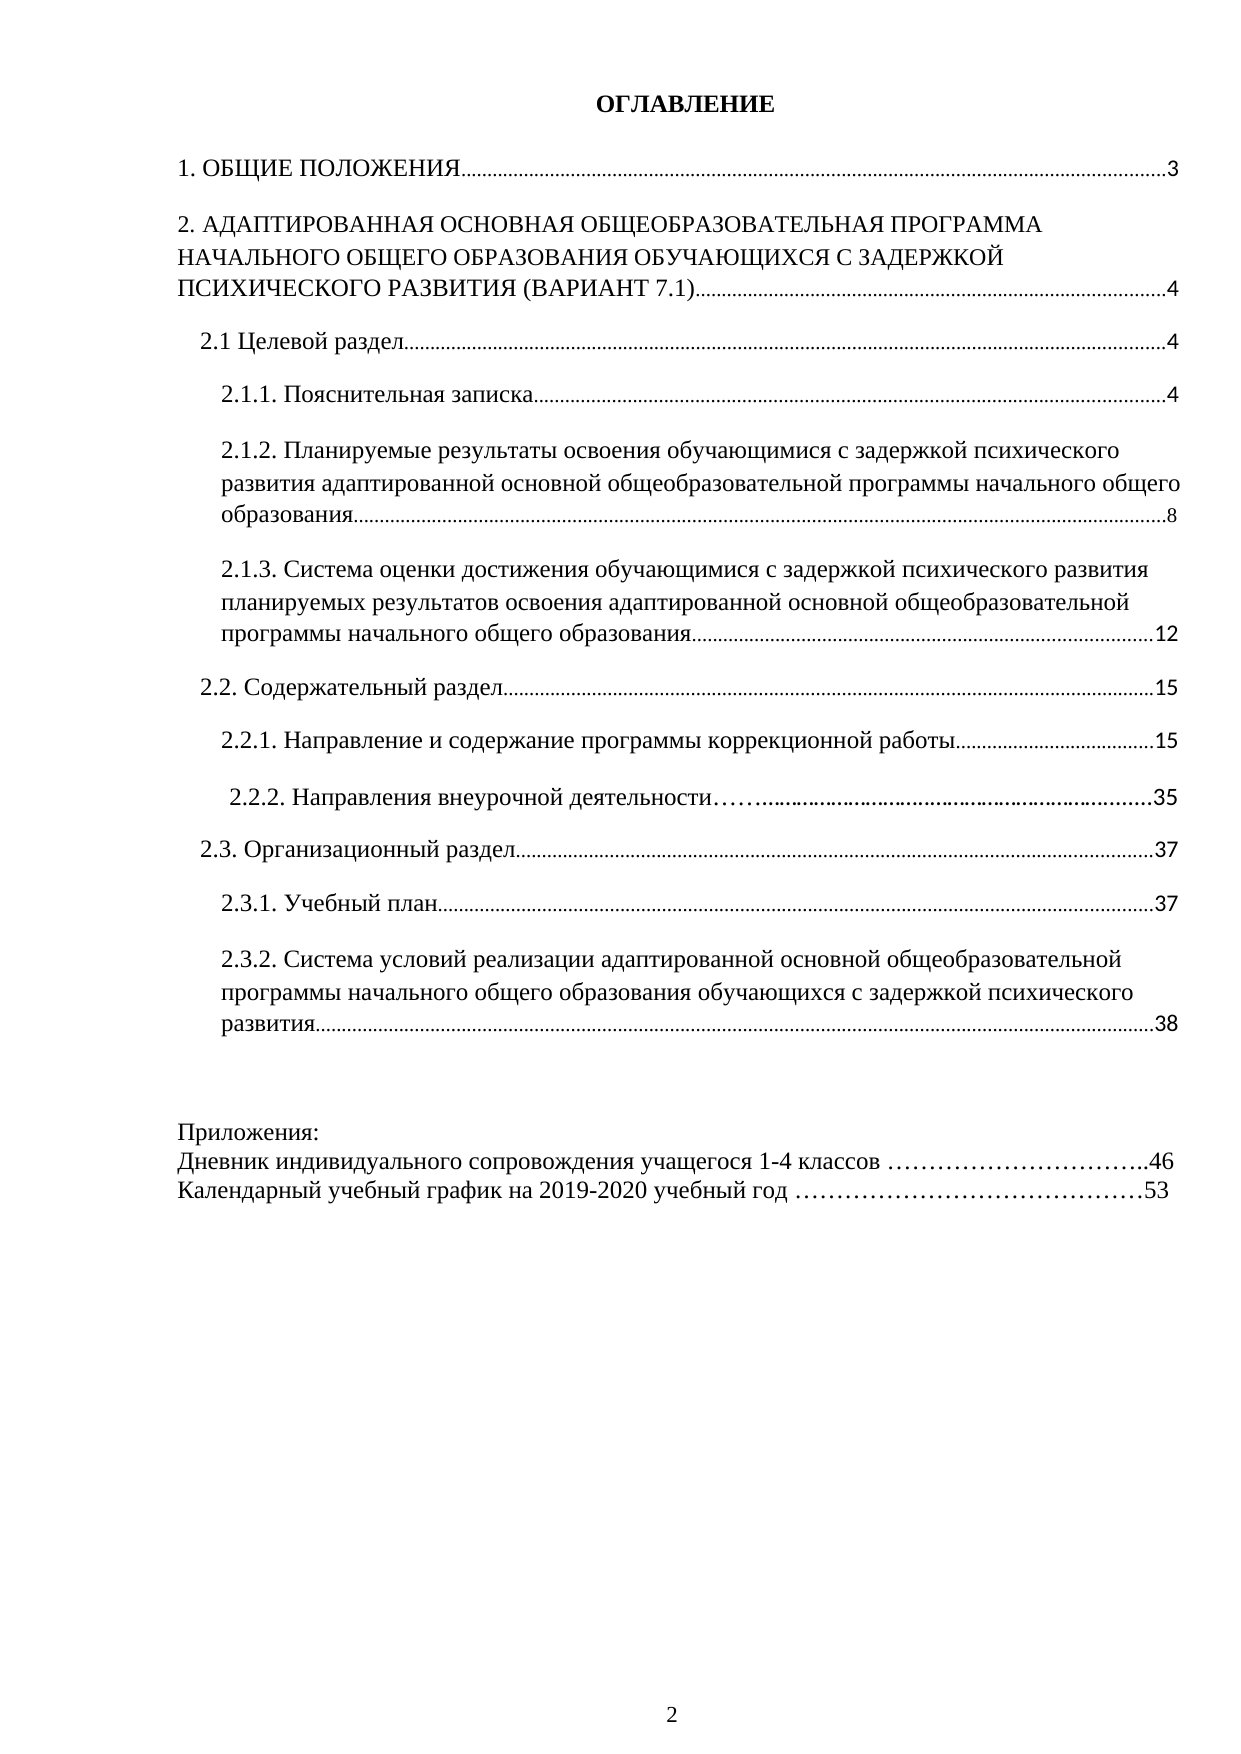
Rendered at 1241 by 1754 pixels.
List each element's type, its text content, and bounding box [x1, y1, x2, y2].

text Приложения: [177, 1117, 1194, 1146]
text образования 8 [221, 499, 1194, 528]
text планируемых результатов освоения адаптированной основной общеобразовательной [221, 587, 1194, 616]
list АДАПТИРОВАННАЯ ОСНОВНАЯ ОБЩЕОБРАЗОВАТЕЛЬНАЯ ПРОГРАММА НАЧАЛЬНОГО ОБЩЕГО ОБРАЗОВАНИЯ ОБУЧАЮЩИХСЯ С ЗАДЕРЖКОЙ [177, 210, 1081, 271]
text ОГЛАВЛЕНИЕ [150, 89, 1221, 118]
text 2.3.1. Учебный план 37 [221, 888, 1194, 917]
text программы начального общего образования обучающихся с задержкой психического [221, 977, 1194, 1005]
text 2.2.1. Направление и содержание программы коррекционной работы 15 [221, 725, 1194, 754]
text ПСИХИЧЕСКОГО РАЗВИТИЯ (ВАРИАНТ 7.1) 4 [177, 276, 1194, 302]
text программы начального общего образования 12 [221, 618, 1194, 648]
text 2.1.3. Система оценки достижения обучающимися с задержкой психического развития [221, 554, 1194, 583]
text 2.1.2. Планируемые результаты освоения обучающимися с задержкой психического [221, 435, 1194, 464]
text Дневник индивидуального сопровождения учащегося 1-4 классов …………………………..46 [177, 1146, 1194, 1175]
text 2.1 Целевой раздел 4 [200, 326, 1194, 355]
text 2.3. Организационный раздел 37 [200, 834, 1194, 864]
text 2.3.2. Система условий реализации адаптированной основной общеобразовательной [221, 944, 1194, 972]
text 1. ОБЩИЕ ПОЛОЖЕНИЯ 3 [177, 153, 1194, 182]
text 2.2.2. Направления внеурочной деятельности……………………………..…………………………........35 [229, 781, 1194, 812]
text 2.1.1. Пояснительная записка 4 [221, 379, 1194, 409]
text Календарный учебный график на 2019-2020 учебный год ……………………………………53 [177, 1175, 1194, 1203]
text развития адаптированной основной общеобразовательной программы начального общего [221, 468, 1194, 497]
text 2.2. Содержательный раздел 15 [200, 672, 1194, 701]
text развития 38 [221, 1008, 1194, 1037]
